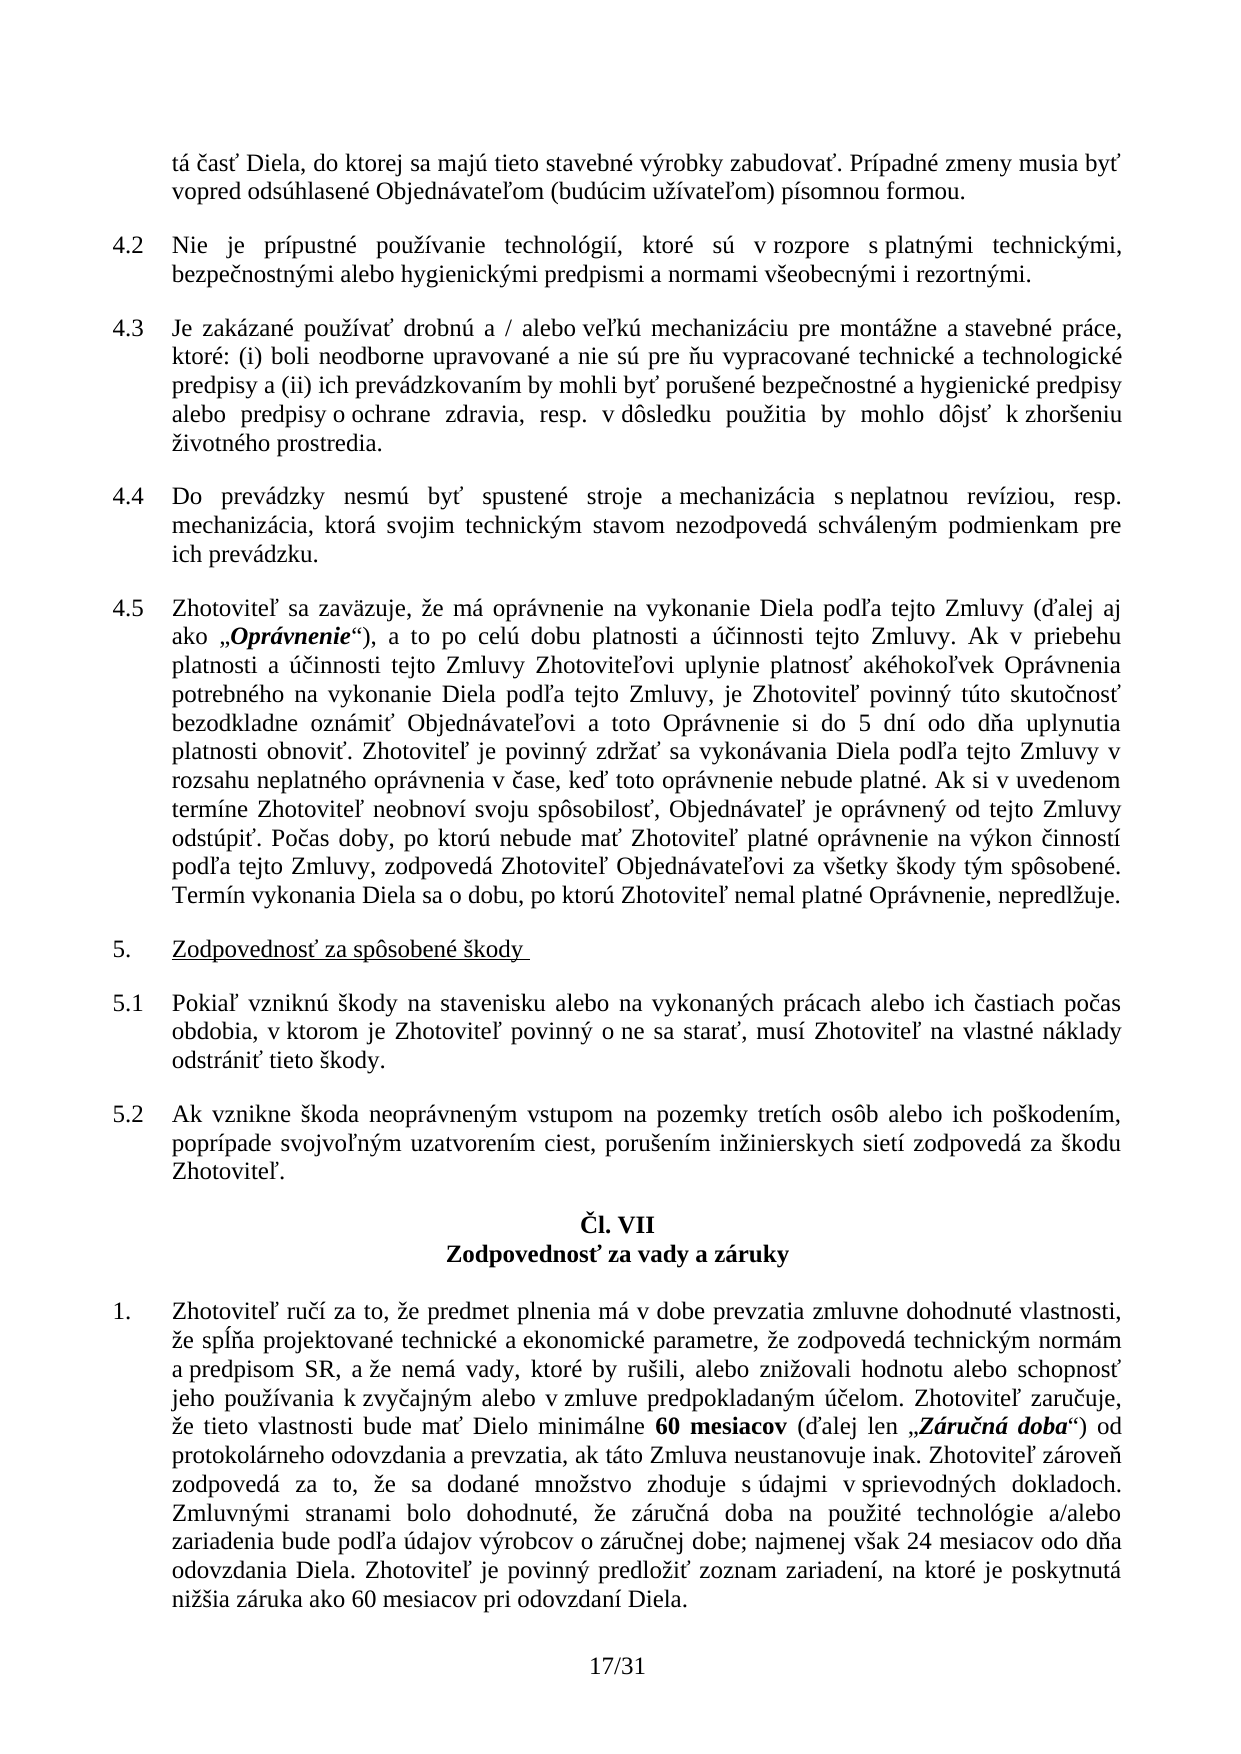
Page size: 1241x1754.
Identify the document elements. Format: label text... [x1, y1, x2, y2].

list Zhotoviteľ sa zaväzuje, že má oprávnenie na vykonanie Diela podľa tejto Zmluvy (ďalej aj ako „Oprávnenie“), a to po celú dobu platnosti a účinnosti tejto Zmluvy. Ak v priebehu platnosti a účinnosti tejto Zmluvy Zhotoviteľovi uplynie platnosť akéhokoľvek Oprávnenia potrebného na vykonanie Diela podľa tejto Zmluvy, je Zhotoviteľ povinný túto skutočnosť bezodkladne oznámiť Objednávateľovi a toto Oprávnenie si do 5 dní odo dňa uplynutia platnosti obnoviť. Zhotoviteľ je povinný zdržať sa vykonávania Diela podľa tejto Zmluvy v rozsahu neplatného oprávnenia v čase, keď toto oprávnenie nebude platné. Ak si v uvedenom termíne Zhotoviteľ neobnoví svoju spôsobilosť, Objednávateľ je oprávnený od tejto Zmluvy odstúpiť. Počas doby, po ktorú nebude mať Zhotoviteľ platné oprávnenie na výkon činností podľa tejto Zmluvy, zodpovedá Zhotoviteľ Objednávateľovi za všetky škody tým spôsobené. Termín vykonania Diela sa o dobu, po ktorú Zhotoviteľ nemal platné Oprávnenie, nepredlžuje. [112, 593, 1122, 909]
list Ak vznikne škoda neoprávneným vstupom na pozemky tretích osôb alebo ich poškodením, poprípade svojvoľným uzatvorením ciest, porušením inžinierskych sietí zodpovedá za škodu Zhotoviteľ. [112, 1099, 1122, 1185]
list Pokiaľ vzniknú škody na stavenisku alebo na vykonaných prácach alebo ich častiach počas obdobia, v ktorom je Zhotoviteľ povinný o ne sa starať, musí Zhotoviteľ na vlastné náklady odstrániť tieto škody. [112, 988, 1122, 1074]
text Čl. VII [112, 1210, 1122, 1239]
list Zodpovednosť za spôsobené škody [112, 934, 1122, 963]
list Nie je prípustné používanie technológií, ktoré sú v rozpore s platnými technickými, bezpečnostnými alebo hygienickými predpismi a normami všeobecnými i rezortnými. [112, 230, 1122, 288]
list Do prevádzky nesmú byť spustené stroje a mechanizácia s neplatnou revíziou, resp. mechanizácia, ktorá svojim technickým stavom nezodpovedá schváleným podmienkam pre ich prevádzku. [112, 481, 1122, 568]
list Zhotoviteľ ručí za to, že predmet plnenia má v dobe prevzatia zmluvne dohodnuté vlastnosti, že spĺňa projektované technické a ekonomické parametre, že zodpovedá technickým normám a predpisom SR, a že nemá vady, ktoré by rušili, alebo znižovali hodnotu alebo schopnosť jeho používania k zvyčajným alebo v zmluve predpokladaným účelom. Zhotoviteľ zaručuje, že tieto vlastnosti bude mať Dielo minimálne 60 mesiacov (ďalej len „Záručná doba“) od protokolárneho odovzdania a prevzatia, ak táto Zmluva neustanovuje inak. Zhotoviteľ zároveň zodpovedá za to, že sa dodané množstvo zhoduje s údajmi v sprievodných dokladoch. Zmluvnými stranami bolo dohodnuté, že záručná doba na použité technológie a/alebo zariadenia bude podľa údajov výrobcov o záručnej dobe; najmenej však 24 mesiacov odo dňa odovzdania Diela. Zhotoviteľ je povinný predložiť zoznam zariadení, na ktoré je poskytnutá nižšia záruka ako 60 mesiacov pri odovzdaní Diela. [112, 1296, 1122, 1613]
list Je zakázané používať drobnú a / alebo veľkú mechanizáciu pre montážne a stavebné práce, ktoré: (i) boli neodborne upravované a nie sú pre ňu vypracované technické a technologické predpisy a (ii) ich prevádzkovaním by mohli byť porušené bezpečnostné a hygienické predpisy alebo predpisy o ochrane zdravia, resp. v dôsledku použitia by mohlo dôjsť k zhoršeniu životného prostredia. [112, 313, 1122, 456]
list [112, 148, 1122, 205]
text Zodpovednosť za vady a záruky [112, 1239, 1122, 1296]
